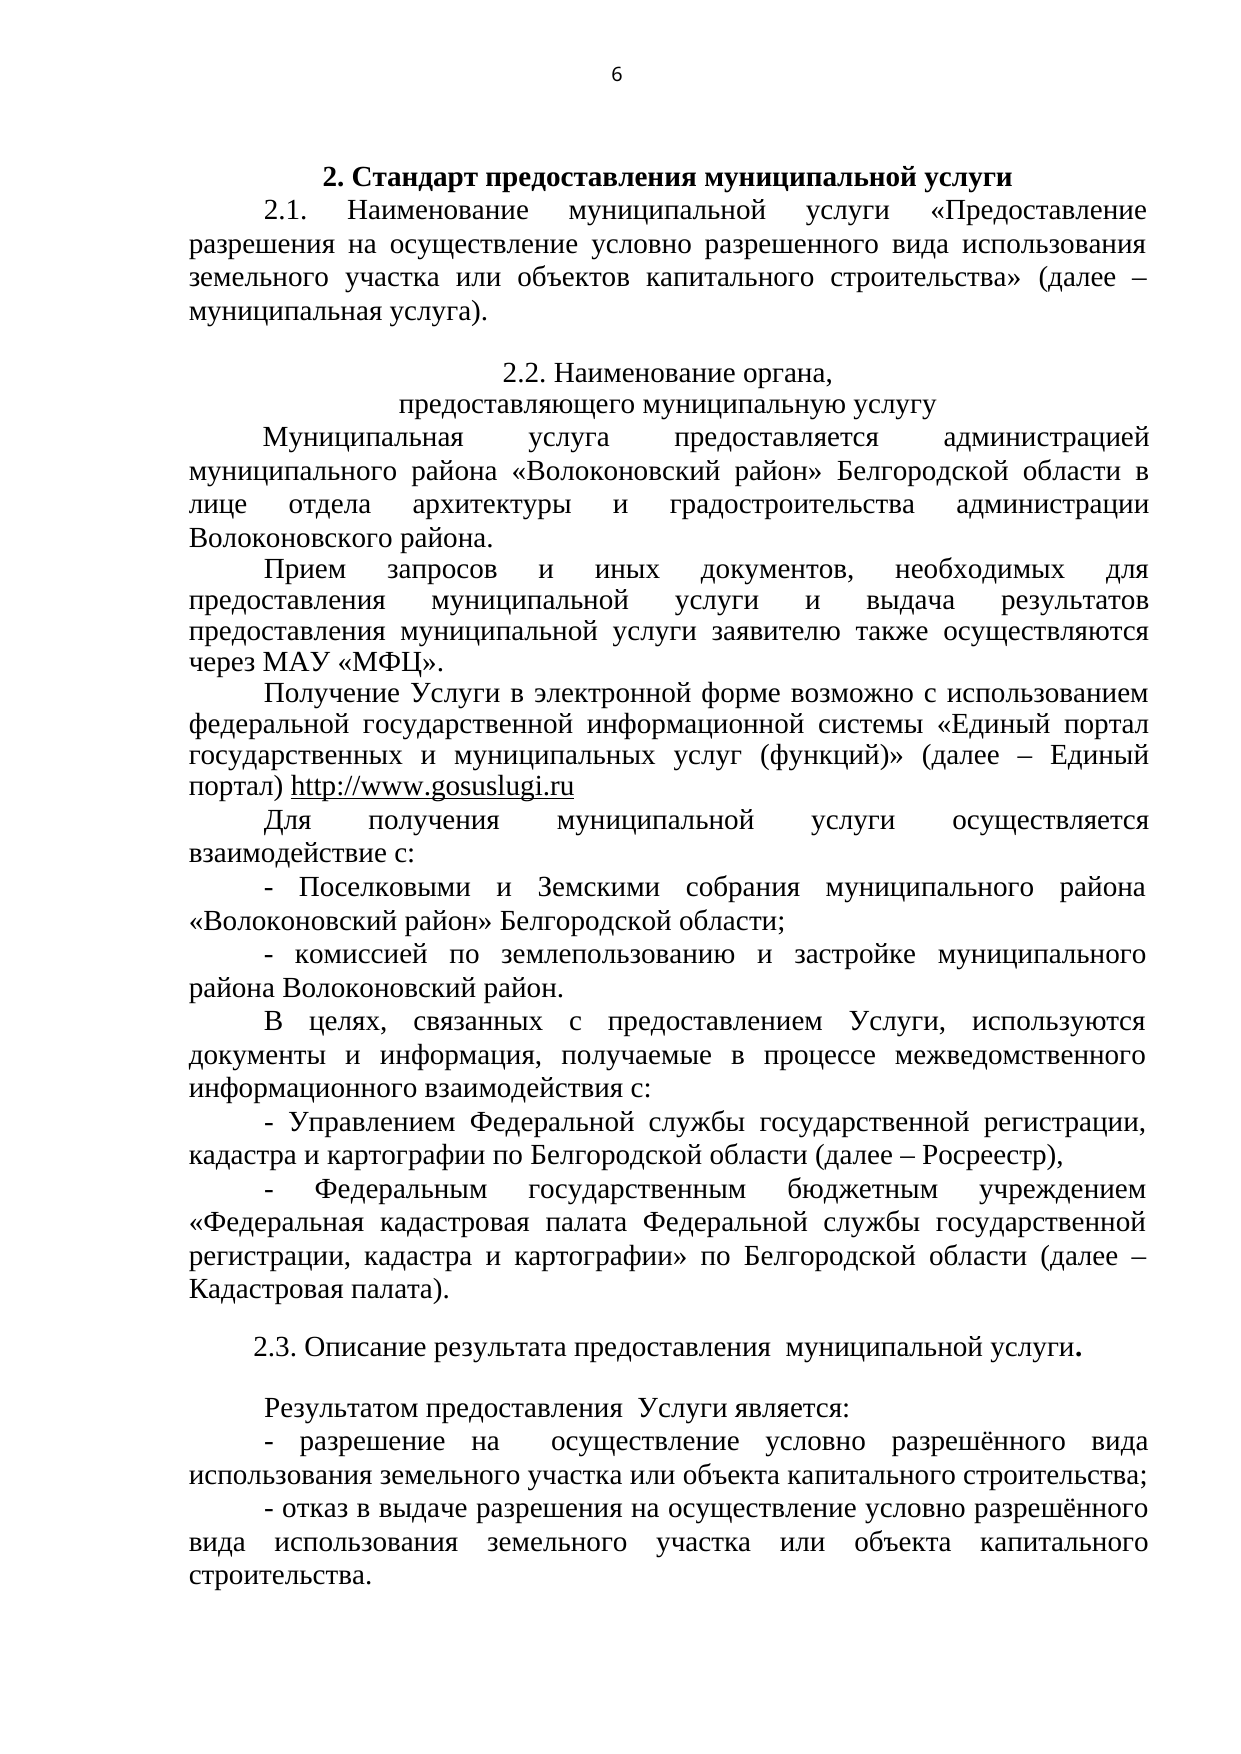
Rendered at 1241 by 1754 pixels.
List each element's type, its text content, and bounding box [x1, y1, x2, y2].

text Для получения муниципальной услуги осуществляется взаимодействие с: [188, 802, 1150, 869]
text Результатом предоставления Услуги является: [188, 1392, 1147, 1423]
text - Федеральным государственным бюджетным учреждением «Федеральная кадастровая палата Федеральной службы государственной регистрации, кадастра и картографии» по Белгородской области (далее – Кадастровая палата). [188, 1171, 1147, 1305]
text Муниципальная услуга предоставляется администрацией муниципального района «Волоконовский район» Белгородской области в лице отдела архитектуры и градостроительства администрации Волоконовского района. [188, 419, 1150, 554]
list - отказ в выдаче разрешения на осуществление условно разрешённого вида использования земельного участка или объекта капитального строительства. [188, 1490, 1150, 1591]
text 2. Стандарт предоставления муниципальной услуги [188, 159, 1147, 192]
text - Управлением Федеральной службы государственной регистрации, кадастра и картографии по Белгородской области (далее – Росреестр), [188, 1104, 1147, 1171]
text 2.2. Наименование органа, [188, 357, 1147, 388]
text - Поселковыми и Земскими собрания муниципального района «Волоконовский район» Белгородской области; [188, 869, 1147, 936]
text - комиссией по землепользованию и застройке муниципального района Волоконовский район. [188, 936, 1147, 1003]
text Прием запросов и иных документов, необходимых для предоставления муниципальной услуги и выдача результатов предоставления муниципальной услуги заявителю также осуществляются через МАУ «МФЦ». [188, 554, 1150, 678]
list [188, 1423, 1150, 1490]
text предоставляющего муниципальную услугу [188, 388, 1147, 419]
text Получение Услуги в электронной форме возможно с использованием федеральной государственной информационной системы «Единый портал государственных и муниципальных услуг (функций)» (далее – Единый портал) http://www.gosuslugi.ru [188, 678, 1150, 802]
text В целях, связанных с предоставлением Услуги, используются документы и информация, получаемые в процессе межведомственного информационного взаимодействия с: [188, 1003, 1147, 1104]
text 2.1. Наименование муниципальной услуги «Предоставление разрешения на осуществление условно разрешенного вида использования земельного участка или объектов капитального строительства» (далее – муниципальная услуга). [188, 192, 1147, 326]
text 2.3. Описание результата предоставления муниципальной услуги. [188, 1336, 1147, 1361]
